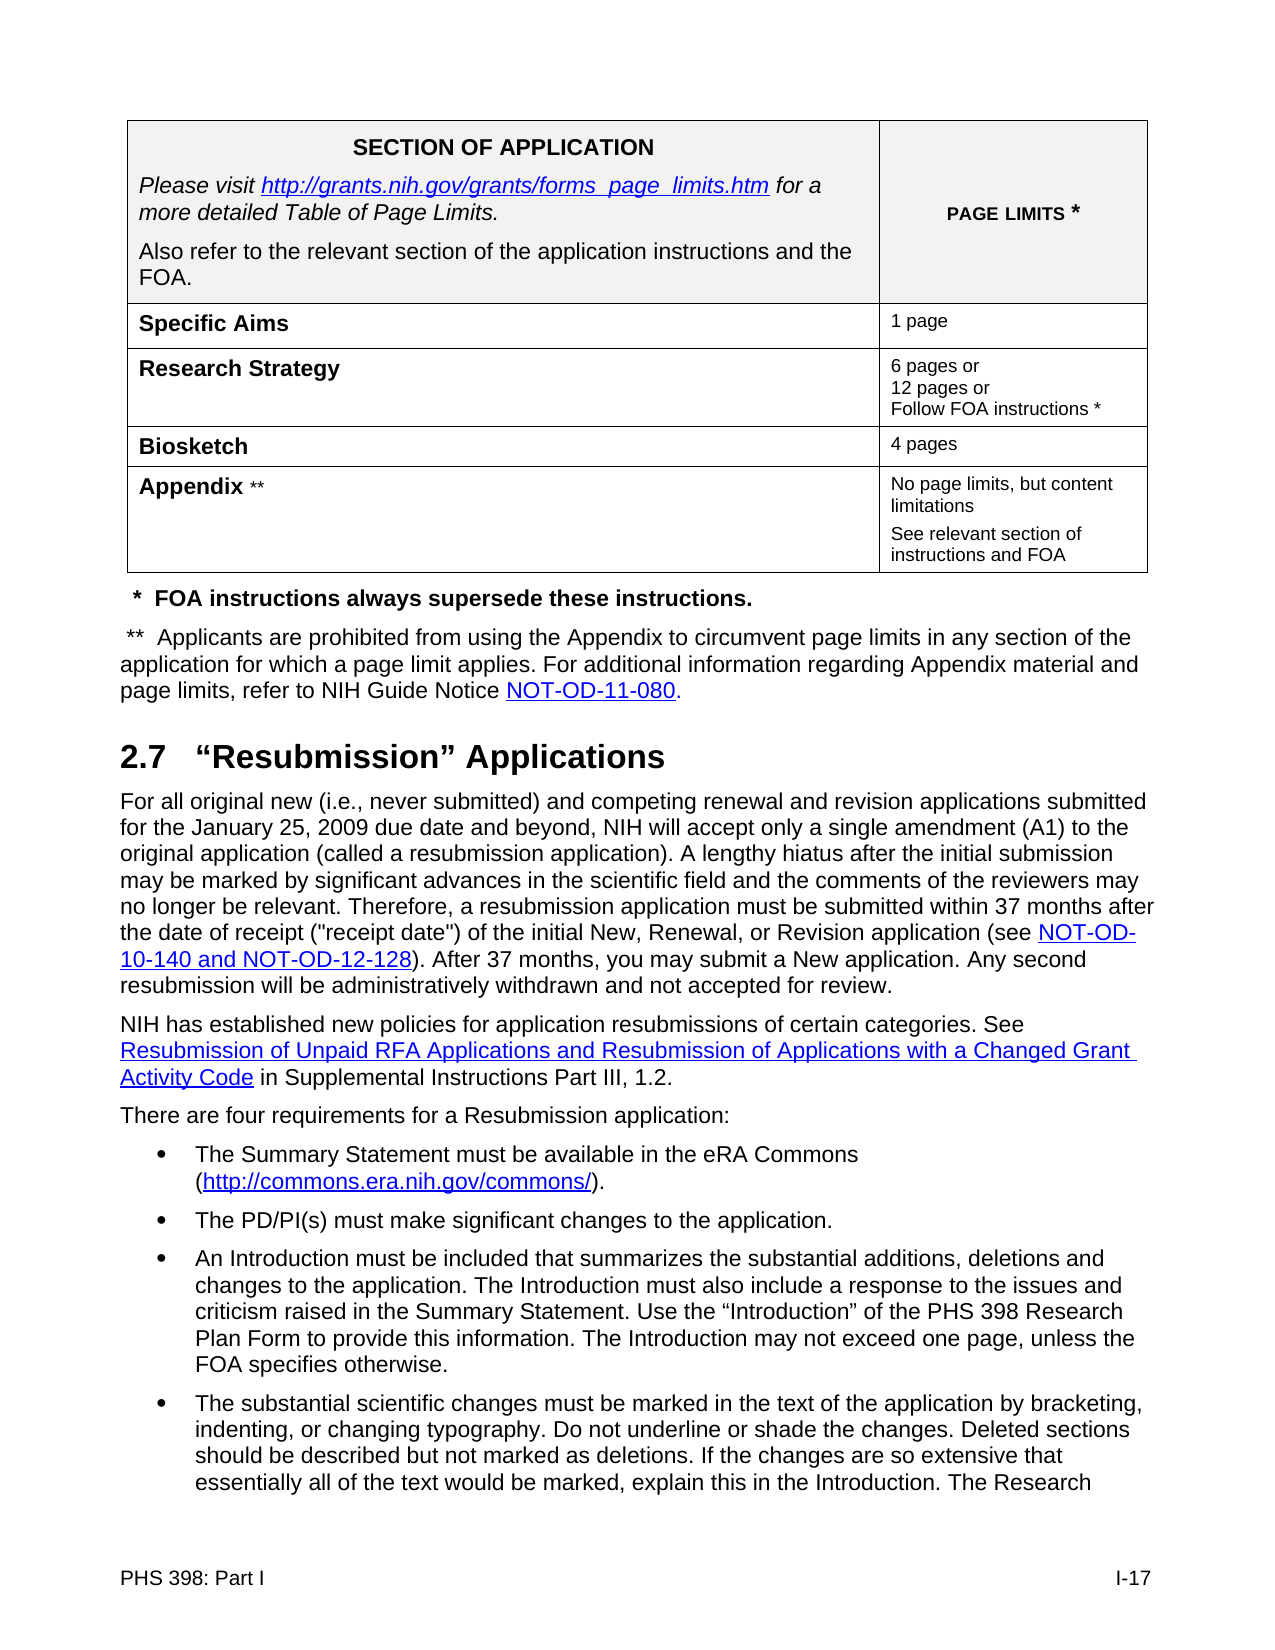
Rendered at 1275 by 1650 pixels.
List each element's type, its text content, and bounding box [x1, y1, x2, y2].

table_cell 4 pages [880, 427, 1147, 466]
text * FOA instructions always supersede these instructions. [120, 585, 1155, 612]
table_cell 1 page [880, 304, 1147, 348]
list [157, 1390, 1155, 1495]
table_cell Biosketch [128, 427, 879, 466]
table_cell Appendix ** [128, 467, 879, 572]
text There are four requirements for a Resubmission application: [120, 1102, 1155, 1129]
list An Introduction must be included that summarizes the substantial additions, deletions and changes to the application. The Introduction must also include a response to the issues and criticism raised in the Summary Statement. Use the “Introduction” of the PHS 398 Research Plan Form to provide this information. The Introduction may not exceed one page, unless the FOA specifies otherwise. [157, 1245, 1155, 1377]
table_cell No page limits, but content limitations See relevant section of instructions and FOA [880, 467, 1147, 572]
table_cell Specific Aims [128, 304, 879, 348]
table_cell Research Strategy [128, 349, 879, 426]
text For all original new (i.e., never submitted) and competing renewal and revision applications submitted for the January 25, 2009 due date and beyond, NIH will accept only a single amendment (A1) to the original application (called a resubmission application). A lengthy hiatus after the initial submission may be marked by significant advances in the scientific field and the comments of the reviewers may no longer be relevant. Therefore, a resubmission application must be submitted within 37 months after the date of receipt ("receipt date") of the initial New, Renewal, or Revision application (see NOT-OD-10-140 and NOT-OD-12-128). After 37 months, you may submit a New application. Any second resubmission will be administratively withdrawn and not accepted for review. [120, 788, 1155, 998]
text ** Applicants are prohibited from using the Appendix to circumvent page limits in any section of the application for which a page limit applies. For additional information regarding Appendix material and page limits, refer to NIH Guide Notice NOT-OD-11-080. [120, 624, 1155, 703]
table_cell 6 pages or 12 pages or Follow FOA instructions * [880, 349, 1147, 426]
list The PD/PI(s) must make significant changes to the application. [157, 1207, 1155, 1233]
text NIH has established new policies for application resubmissions of certain categories. See Resubmission of Unpaid RFA Applications and Resubmission of Applications with a Changed Grant Activity Code in Supplemental Instructions Part III, 1.2. [120, 1011, 1155, 1090]
table_header page limits * [880, 121, 1147, 303]
subtitle 2.7 “Resubmission” Applications [120, 737, 1155, 775]
list The Summary Statement must be available in the eRA Commons (http://commons.era.nih.gov/commons/). [157, 1141, 1155, 1194]
